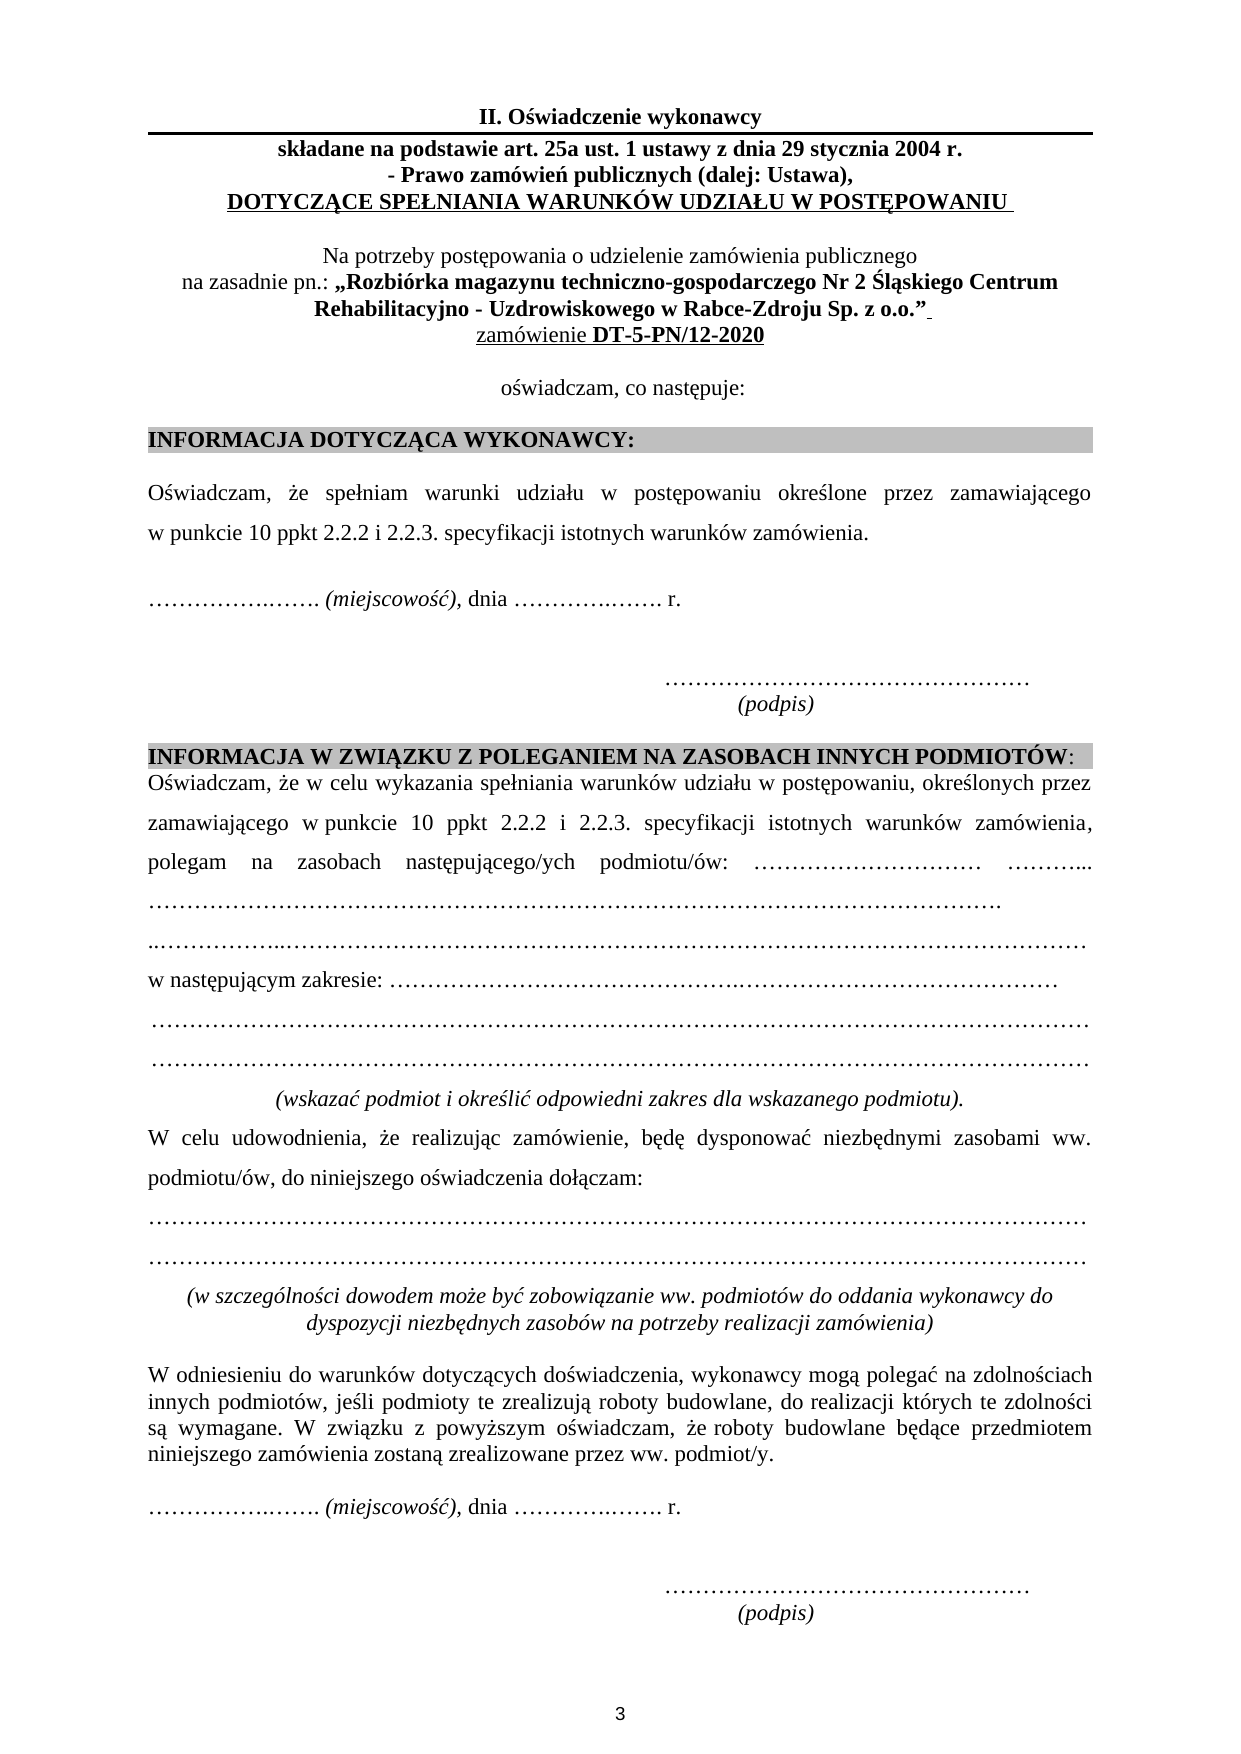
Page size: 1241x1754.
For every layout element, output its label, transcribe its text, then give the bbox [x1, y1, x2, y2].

text …………………………………………………………………………………………………………… …………………………………………………………………………………………………………… [148, 1203, 1093, 1269]
text oświadczam, co następuje: [148, 374, 1093, 400]
text …………………………………………………………………………………………………………… …………………………………………………………………………………………………………… (wskazać podmiot i określić odpowiedni zakres dla wskazanego podmiotu). [148, 1006, 1093, 1111]
text na zasadnie pn.: „Rozbiórka magazynu techniczno-gospodarczego Nr 2 Śląskiego Centrum Rehabilitacyjno - Uzdrowiskowego w Rabce-Zdroju Sp. z o.o.” [148, 268, 1093, 321]
text W celu udowodnienia, że realizując zamówienie, będę dysponować niezbędnymi zasobami ww. podmiotu/ów, do niniejszego oświadczenia dołączam: [148, 1124, 1093, 1190]
text składane na podstawie art. 25a ust. 1 ustawy z dnia 29 stycznia 2004 r. [148, 135, 1093, 161]
text (podpis) [738, 1598, 1093, 1625]
text (podpis) [738, 690, 1093, 716]
text zamówienie DT-5-PN/12-2020 [148, 321, 1093, 347]
text …………….……. (miejscowość), dnia ………….……. r. [148, 1493, 1093, 1519]
text ..……………..…………………………………………………………………………………………… w następującym zakresie: ……………………………………….…………………………………… [148, 927, 1093, 993]
text INFORMACJA W ZWIĄZKU Z POLEGANIEM NA ZASOBACH INNYCH PODMIOTÓW: [148, 743, 1093, 769]
text Oświadczam, że w celu wykazania spełniania warunków udziału w postępowaniu, określonych przez zamawiającego w punkcie 10 ppkt 2.2.2 i 2.2.3. specyfikacji istotnych warunków zamówienia, polegam na zasobach następującego/ych podmiotu/ów: ………………………… ………...…………………………………………………………………………………………………. [148, 769, 1093, 914]
text ………………………………………… [148, 664, 1093, 690]
text (w szczególności dowodem może być zobowiązanie ww. podmiotów do oddania wykonawcy do dyspozycji niezbędnych zasobów na potrzeby realizacji zamówienia) [148, 1282, 1093, 1335]
text ………………………………………… [148, 1572, 1093, 1598]
text Na potrzeby postępowania o udzielenie zamówienia publicznego [148, 242, 1093, 268]
text INFORMACJA DOTYCZĄCA WYKONAWCY: [148, 427, 1093, 453]
text Oświadczam, że spełniam warunki udziału w postępowaniu określone przez zamawiającego w punkcie 10 ppkt 2.2.2 i 2.2.3. specyfikacji istotnych warunków zamówienia. [148, 479, 1093, 545]
text …………….……. (miejscowość), dnia ………….……. r. [148, 584, 1093, 611]
text W odniesieniu do warunków dotyczących doświadczenia, wykonawcy mogą polegać na zdolnościach innych podmiotów, jeśli podmioty te zrealizują roboty budowlane, do realizacji których te zdolności są wymagane. W związku z powyższym oświadczam, że roboty budowlane będące przedmiotem niniejszego zamówienia zostaną zrealizowane przez ww. podmiot/y. [148, 1361, 1093, 1467]
text DOTYCZĄCE SPEŁNIANIA WARUNKÓW UDZIAŁU W POSTĘPOWANIU [148, 188, 1093, 242]
text II. Oświadczenie wykonawcy [148, 103, 1093, 132]
text - Prawo zamówień publicznych (dalej: Ustawa), [148, 161, 1093, 188]
